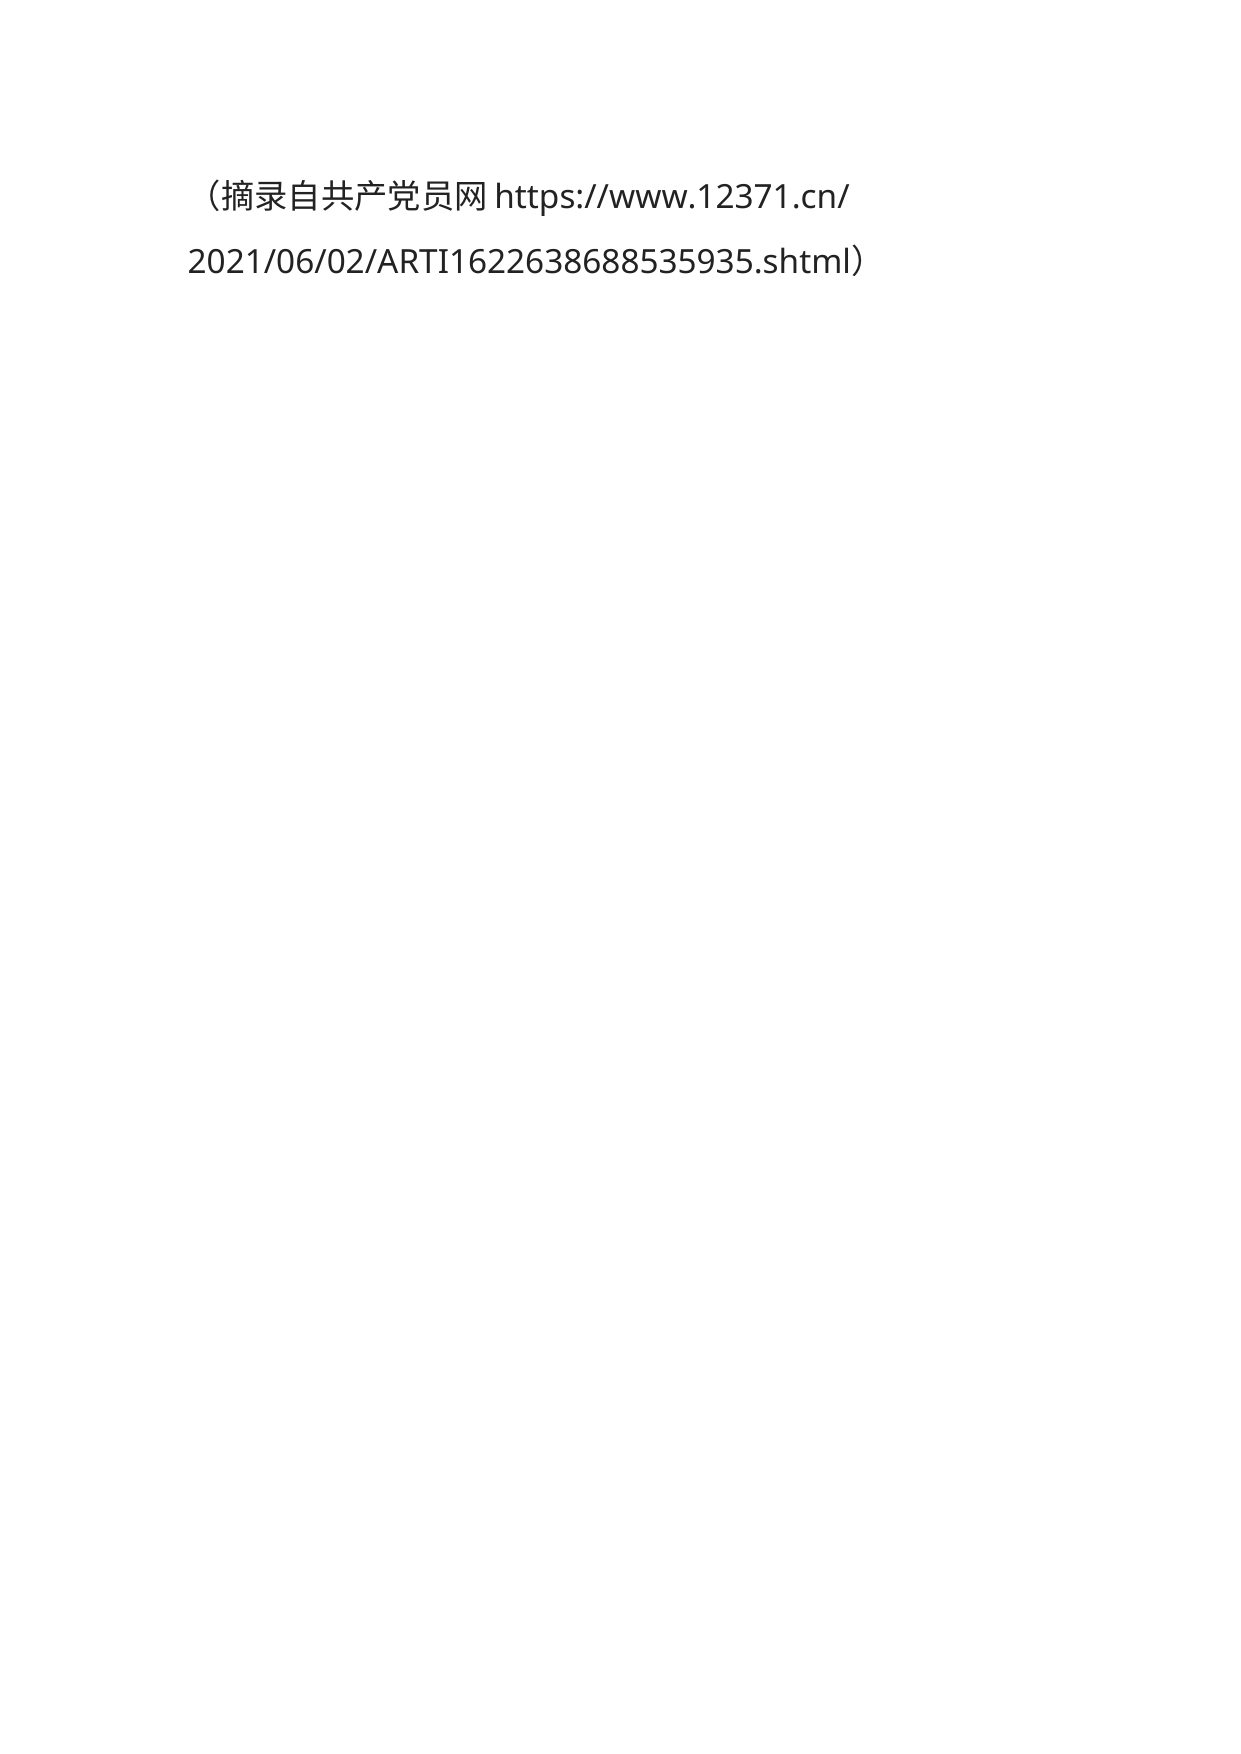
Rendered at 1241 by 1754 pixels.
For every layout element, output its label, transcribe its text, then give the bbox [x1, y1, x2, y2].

text （摘录自共产党员网https://www.12371.cn/2021/06/02/ARTI1622638688535935.shtml） [187, 162, 1053, 292]
